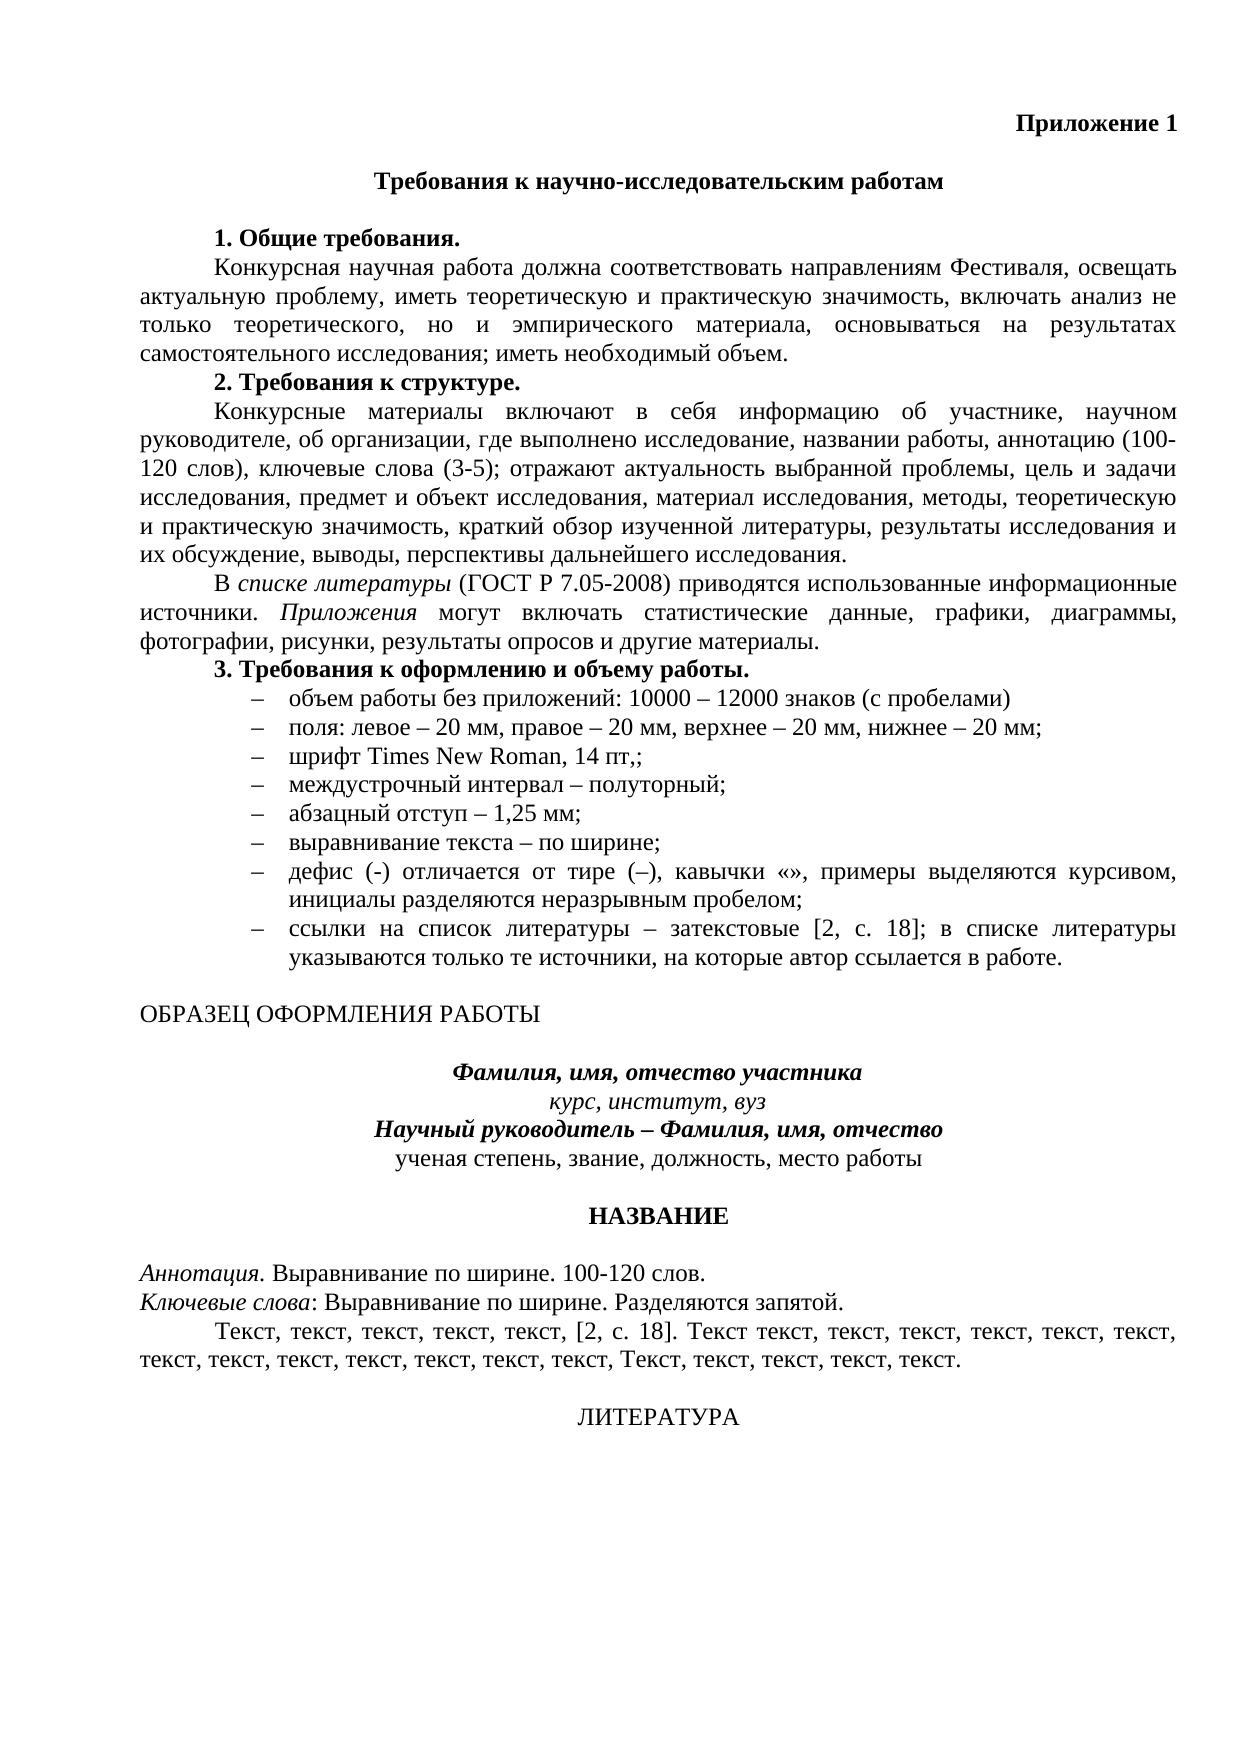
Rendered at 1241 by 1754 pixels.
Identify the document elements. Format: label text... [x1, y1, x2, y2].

text Фамилия, имя, отчество участника [139, 1057, 1178, 1086]
text Научный руководитель – Фамилия, имя, отчество [139, 1114, 1178, 1143]
list ссылки на список литературы – затекстовые [2, с. 18]; в списке литературы указываются только те источники, на которые автор ссылается в работе. [251, 913, 1178, 971]
text Приложение 1 [139, 108, 1178, 137]
text Аннотация. Выравнивание по ширине. 100-120 слов. [139, 1258, 1178, 1287]
text ОБРАЗЕЦ ОФОРМЛЕНИЯ РАБОТЫ [139, 999, 1178, 1028]
text Конкурсная научная работа должна соответствовать направлениям Фестиваля, освещать актуальную проблему, иметь теоретическую и практическую значимость, включать анализ не только теоретического, но и эмпирического материала, основываться на результатах самостоятельного исследования; иметь необходимый объем. [139, 252, 1178, 367]
text 3. Требования к оформлению и объему работы. [139, 654, 1178, 683]
list дефис (-) отличается от тире (–), кавычки «», примеры выделяются курсивом, инициалы разделяются неразрывным пробелом; [251, 856, 1178, 913]
text В списке литературы (ГОСТ Р 7.05-2008) приводятся использованные информационные источники. Приложения могут включать статистические данные, графики, диаграммы, фотографии, рисунки, результаты опросов и другие материалы. [139, 568, 1178, 654]
text ЛИТЕРАТУРА [139, 1402, 1178, 1431]
list поля: левое – 20 мм, правое – 20 мм, верхнее – 20 мм, нижнее – 20 мм; [251, 712, 1178, 741]
text Конкурсные материалы включают в себя информацию об участнике, научном руководителе, об организации, где выполнено исследование, названии работы, аннотацию (100-120 слов), ключевые слова (3-5); отражают актуальность выбранной проблемы, цель и задачи исследования, предмет и объект исследования, материал исследования, методы, теоретическую и практическую значимость, краткий обзор изученной литературы, результаты исследования и их обсуждение, выводы, перспективы дальнейшего исследования. [139, 396, 1178, 568]
list абзацный отступ – 1,25 мм; [251, 798, 1178, 827]
list шрифт Times New Roman, 14 пт,; [251, 741, 1178, 769]
list объем работы без приложений: 10000 – 12000 знаков (с пробелами) [251, 683, 1178, 712]
text Требования к научно-исследовательским работам [139, 166, 1178, 194]
text ученая степень, звание, должность, место работы [139, 1143, 1178, 1172]
text 1. Общие требования. [139, 223, 1178, 252]
list выравнивание текста – по ширине; [251, 827, 1178, 856]
text курс, институт, вуз [139, 1086, 1178, 1114]
list междустрочный интервал – полуторный; [251, 769, 1178, 798]
text 2. Требования к структуре. [139, 367, 1178, 396]
text Текст, текст, текст, текст, текст, [2, с. 18]. Текст текст, текст, текст, текст, текст, текст, текст, текст, текст, текст, текст, текст, текст, Текст, текст, текст, текст, текст. [139, 1316, 1178, 1373]
text НАЗВАНИЕ [139, 1201, 1178, 1229]
text Ключевые слова: Выравнивание по ширине. Разделяются запятой. [139, 1287, 1178, 1316]
